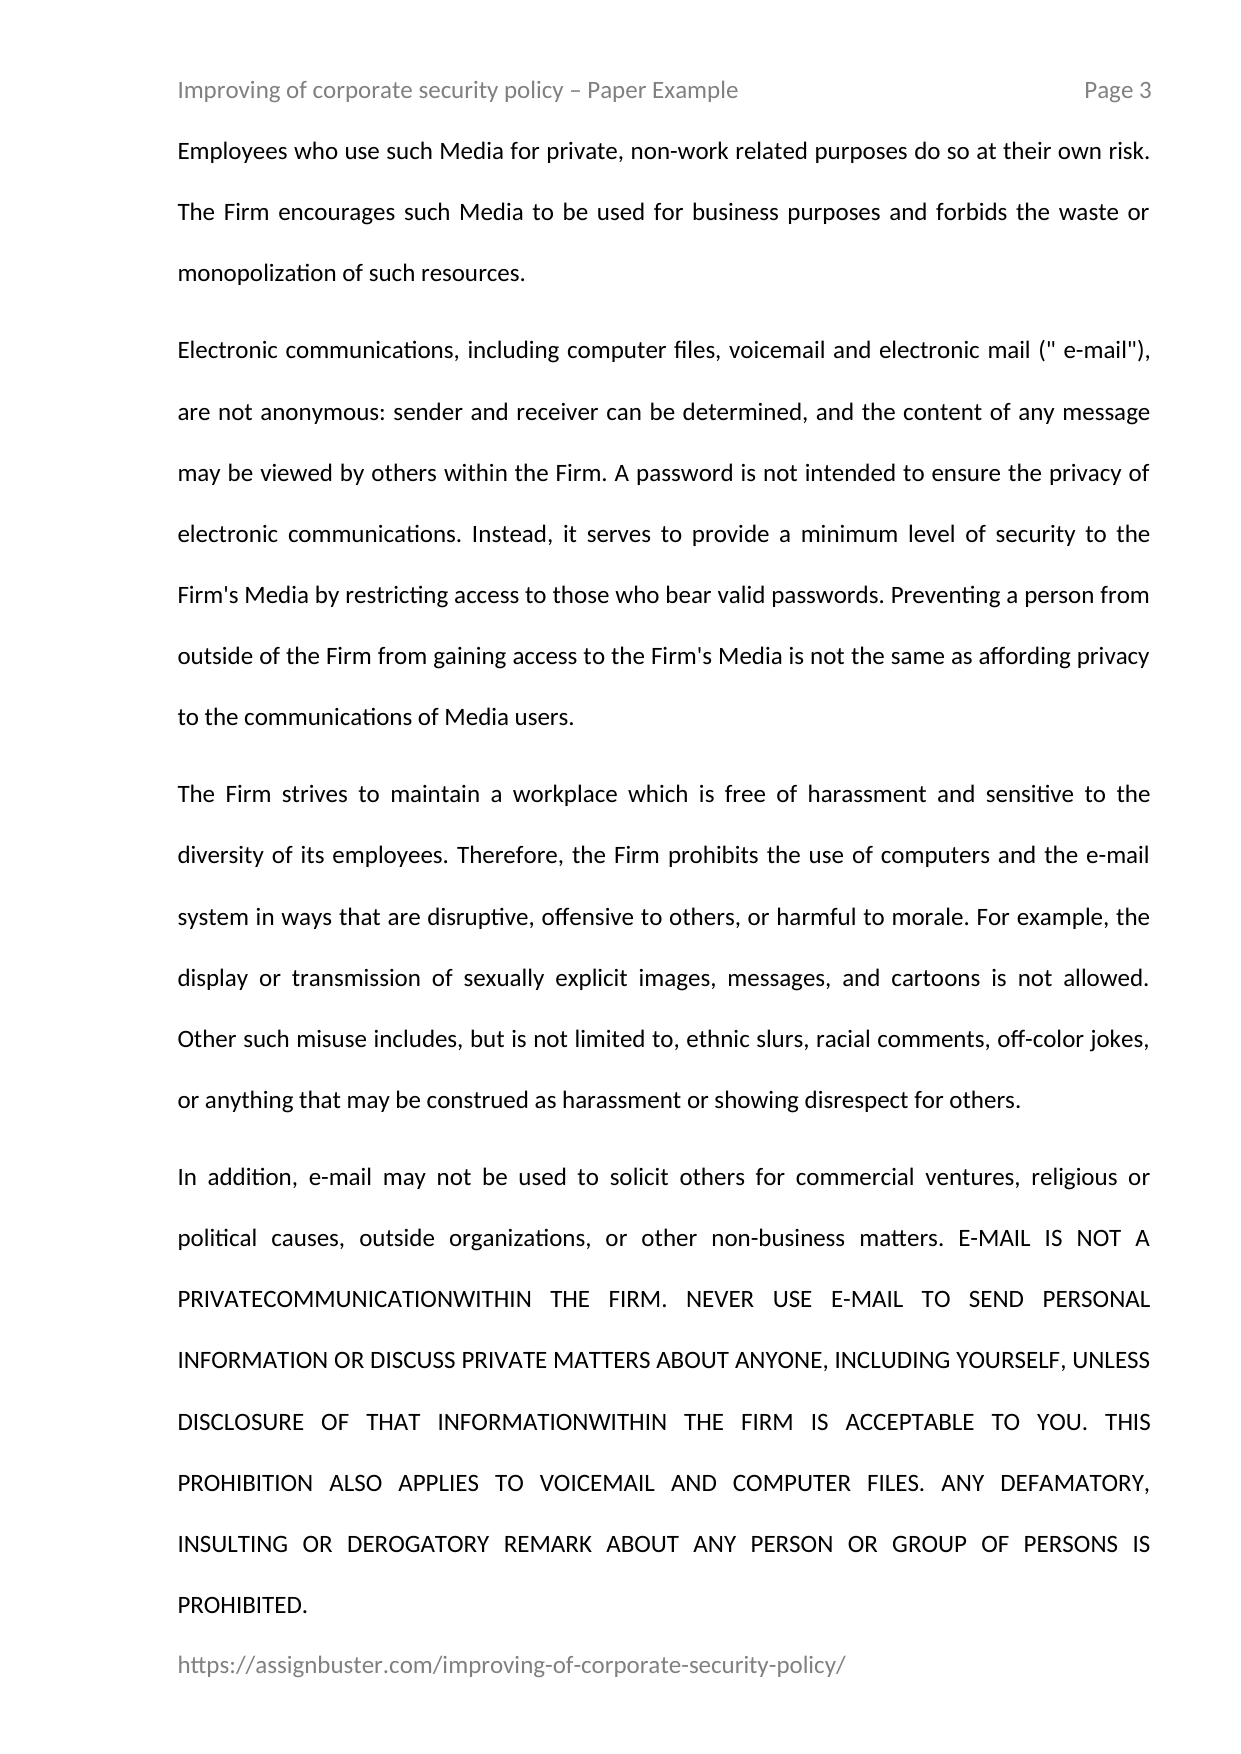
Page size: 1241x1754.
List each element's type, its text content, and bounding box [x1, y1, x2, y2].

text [177, 135, 1152, 287]
text Electronic communications, including computer files, voicemail and electronic mail (" e-mail"), are not anonymous: sender and receiver can be determined, and the content of any message may be viewed by others within the Firm. A password is not intended to ensure the privacy of electronic communications. Instead, it serves to provide a minimum level of security to the Firm's Media by restricting access to those who bear valid passwords. Preventing a person from outside of the Firm from gaining access to the Firm's Media is not the same as affording privacy to the communications of Media users. [177, 334, 1152, 731]
text The Firm strives to maintain a workplace which is free of harassment and sensitive to the diversity of its employees. Therefore, the Firm prohibits the use of computers and the e-mail system in ways that are disruptive, offensive to others, or harmful to morale. For example, the display or transmission of sexually explicit images, messages, and cartoons is not allowed. Other such misuse includes, but is not limited to, ethnic slurs, racial comments, off-color jokes, or anything that may be construed as harassment or showing disrespect for others. [177, 778, 1152, 1114]
text In addition, e-mail may not be used to solicit others for commercial ventures, religious or political causes, outside organizations, or other non-business matters. E-MAIL IS NOT A PRIVATECOMMUNICATIONWITHIN THE FIRM. NEVER USE E-MAIL TO SEND PERSONAL INFORMATION OR DISCUSS PRIVATE MATTERS ABOUT ANYONE, INCLUDING YOURSELF, UNLESS DISCLOSURE OF THAT INFORMATIONWITHIN THE FIRM IS ACCEPTABLE TO YOU. THIS PROHIBITION ALSO APPLIES TO VOICEMAIL AND COMPUTER FILES. ANY DEFAMATORY, INSULTING OR DEROGATORY REMARK ABOUT ANY PERSON OR GROUP OF PERSONS IS PROHIBITED. [177, 1161, 1152, 1619]
